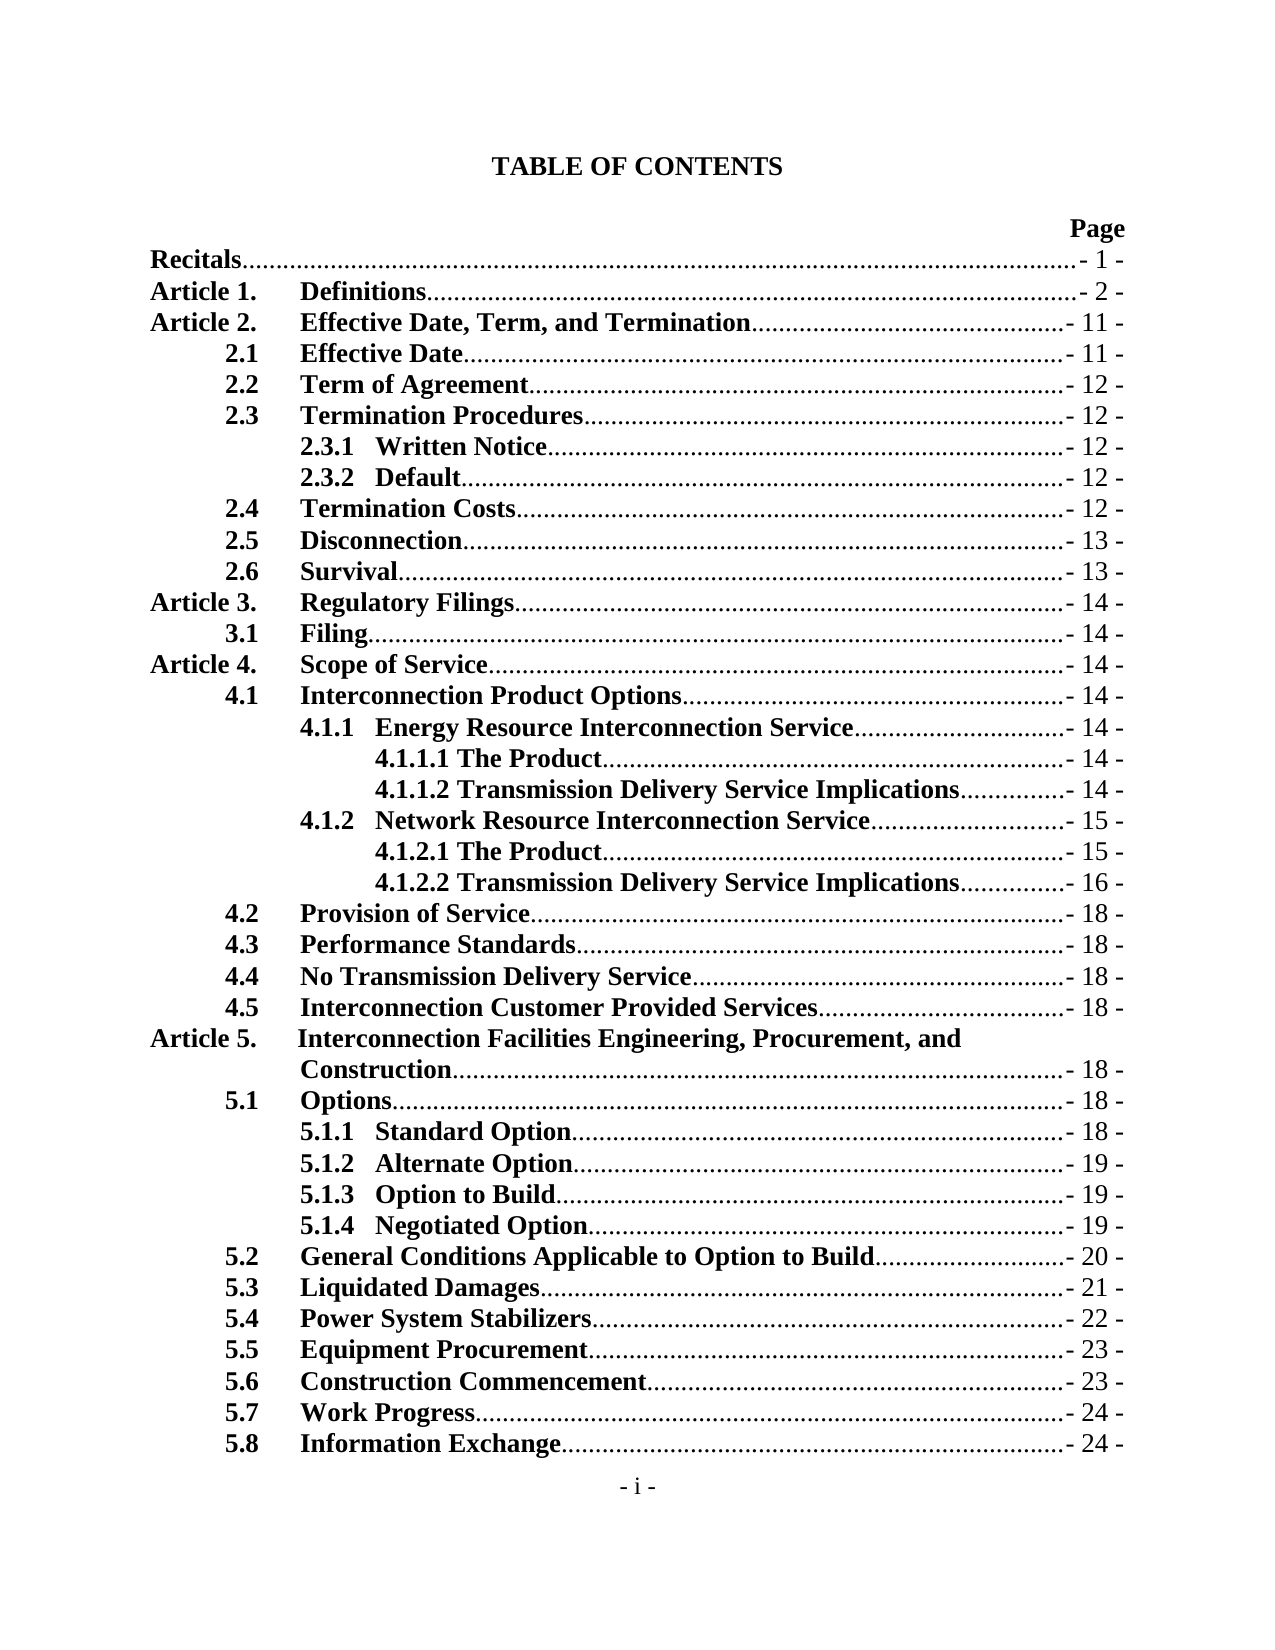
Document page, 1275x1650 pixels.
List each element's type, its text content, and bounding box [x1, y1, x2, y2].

text 4.4 No Transmission Delivery Service. - 18 - [225, 960, 1125, 991]
text 4.1 Interconnection Product Options - 14 - [225, 679, 1125, 711]
text 5.1.1 Standard Option - 18 - [300, 1116, 1125, 1147]
text 5.1 Options - 18 - [225, 1084, 1125, 1116]
text Article 4. Scope of Service - 14 - [150, 648, 1125, 679]
text 2.5 Disconnection - 13 - [225, 524, 1125, 555]
text 3.1 Filing - 14 - [225, 617, 1125, 648]
text 4.1.2.2 Transmission Delivery Service Implications - 16 - [375, 866, 1125, 897]
text Construction - 18 - [300, 1053, 1125, 1084]
text 2.4 Termination Costs - 12 - [225, 493, 1125, 524]
text 4.1.1.1 The Product - 14 - [375, 742, 1125, 773]
text 5.4 Power System Stabilizers - 22 - [225, 1302, 1125, 1333]
text 2.3.1 Written Notice - 12 - [300, 430, 1125, 461]
text 2.6 Survival - 13 - [225, 555, 1125, 586]
text 2.2 Term of Agreement - 12 - [225, 368, 1125, 399]
text TABLE OF CONTENTS [150, 150, 1125, 181]
text 5.1.3 Option to Build - 19 - [300, 1178, 1125, 1209]
text 4.1.2.1 The Product - 15 - [375, 835, 1125, 866]
text 2.3 Termination Procedures. - 12 - [225, 399, 1125, 430]
text 4.1.2 Network Resource Interconnection Service - 15 - [300, 804, 1125, 835]
text Article 1. Definitions - 2 - [150, 274, 1125, 306]
text 4.5 Interconnection Customer Provided Services - 18 - [225, 991, 1125, 1022]
text 5.2 General Conditions Applicable to Option to Build - 20 - [225, 1240, 1125, 1271]
text 5.7 Work Progress - 24 - [225, 1396, 1125, 1427]
text 5.1.2 Alternate Option - 19 - [300, 1147, 1125, 1178]
text 5.8 Information Exchange - 24 - [225, 1427, 1125, 1458]
text 4.1.1.2 Transmission Delivery Service Implications - 14 - [375, 773, 1125, 804]
text Article 3. Regulatory Filings - 14 - [150, 586, 1125, 617]
text Article 5. Interconnection Facilities Engineering, Procurement, and [150, 1022, 1125, 1053]
text 5.5 Equipment Procurement - 23 - [225, 1333, 1125, 1365]
text 4.2 Provision of Service - 18 - [225, 897, 1125, 929]
text 4.1.1 Energy Resource Interconnection Service - 14 - [300, 711, 1125, 742]
text Article 2. Effective Date, Term, and Termination - 11 - [150, 306, 1125, 337]
text 5.1.4 Negotiated Option - 19 - [300, 1209, 1125, 1240]
text 4.3 Performance Standards - 18 - [225, 929, 1125, 960]
text Page [150, 212, 1125, 243]
text 5.3 Liquidated Damages - 21 - [225, 1271, 1125, 1302]
text 5.6 Construction Commencement - 23 - [225, 1365, 1125, 1396]
text 2.1 Effective Date - 11 - [225, 337, 1125, 368]
text Recitals - 1 - [150, 243, 1125, 274]
text 2.3.2 Default - 12 - [300, 461, 1125, 493]
